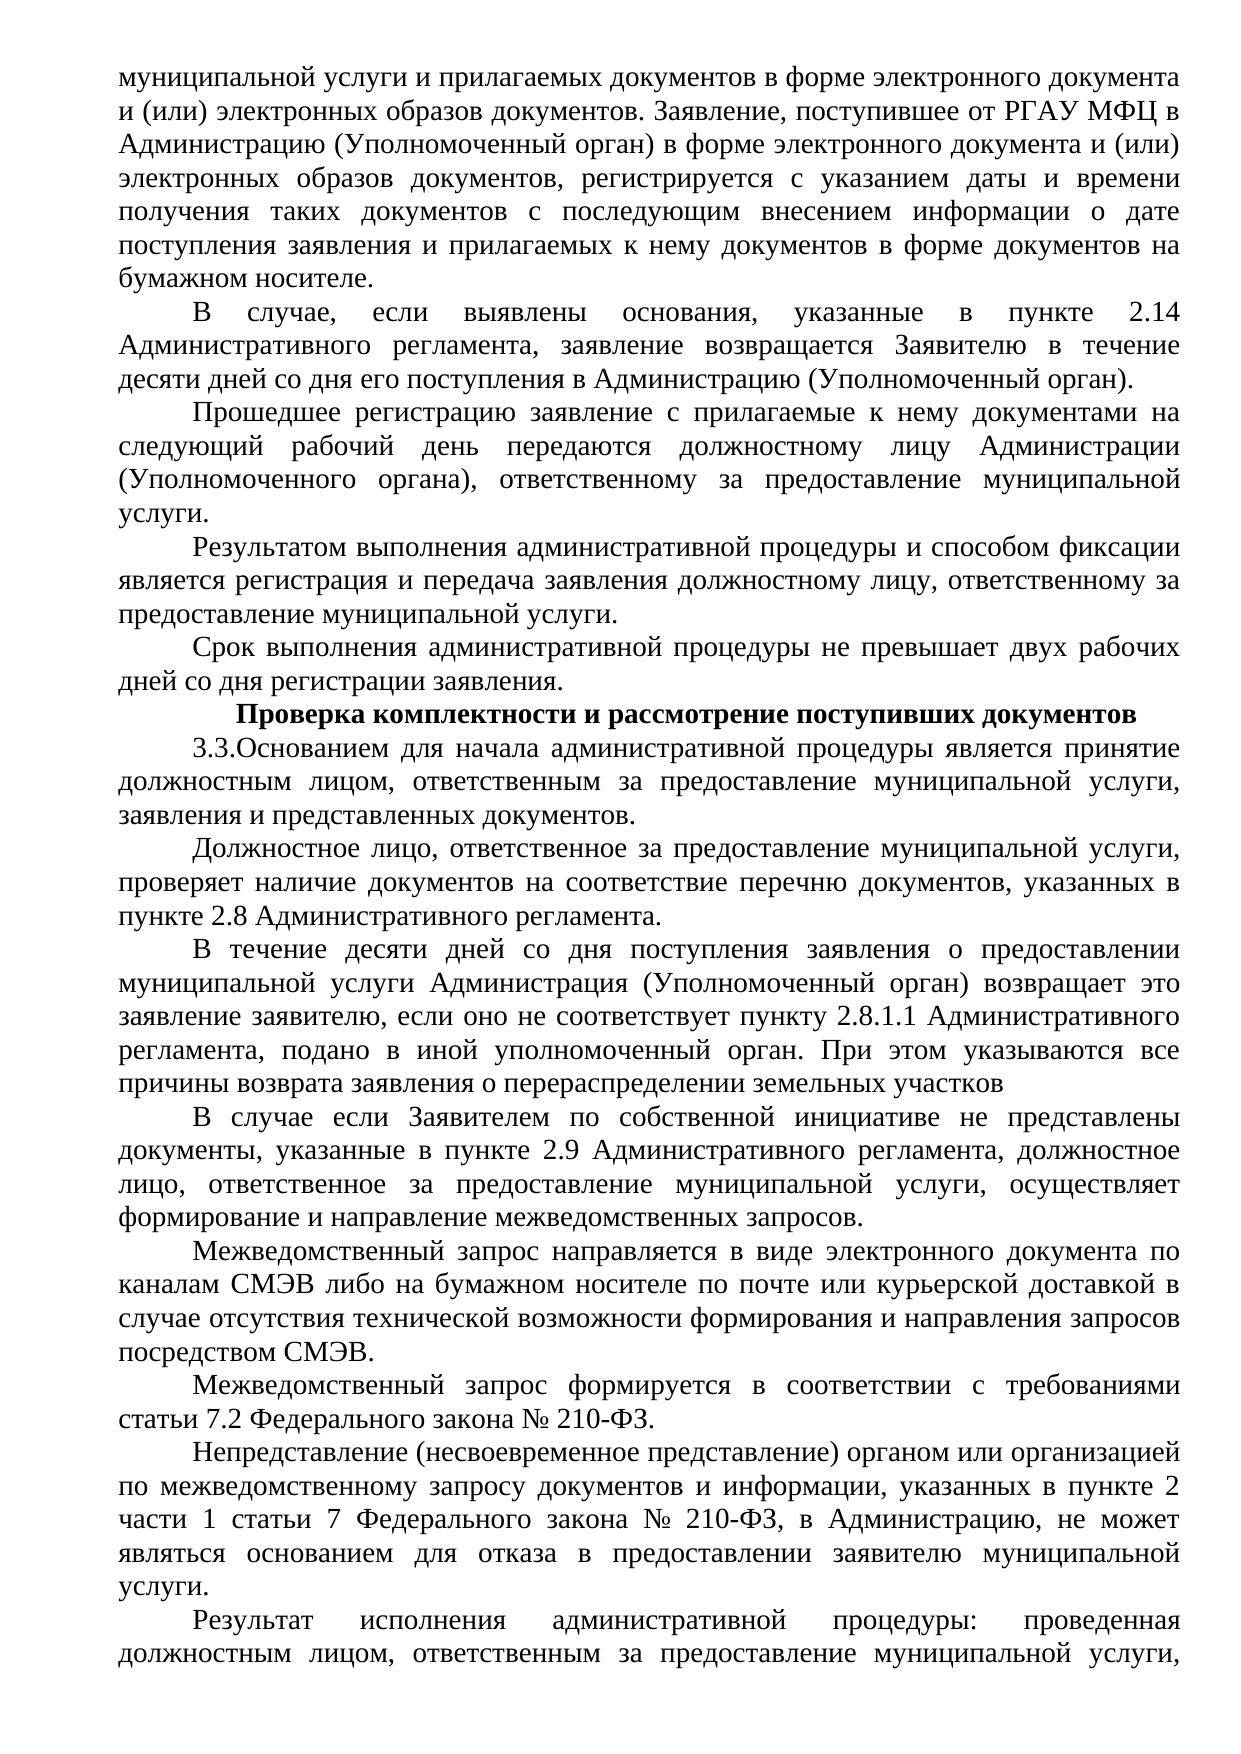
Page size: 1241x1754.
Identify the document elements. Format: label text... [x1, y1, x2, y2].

text В течение десяти дней со дня поступления заявления о предоставлении муниципальной услуги Администрация (Уполномоченный орган) возвращает это заявление заявителю, если оно не соответствует пункту 2.8.1.1 Административного регламента, подано в иной уполномоченный орган. При этом указываются все причины возврата заявления о перераспределении земельных участков [118, 931, 1181, 1099]
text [118, 1602, 1181, 1669]
text Межведомственный запрос направляется в виде электронного документа по каналам СМЭВ либо на бумажном носителе по почте или курьерской доставкой в случае отсутствия технической возможности формирования и направления запросов посредством СМЭВ. [118, 1233, 1181, 1367]
text Срок выполнения административной процедуры не превышает двух рабочих дней со дня регистрации заявления. [118, 629, 1181, 696]
text Межведомственный запрос формируется в соответствии с требованиями статьи 7.2 Федерального закона № 210-ФЗ. [118, 1367, 1181, 1434]
text Должностное лицо, ответственное за предоставление муниципальной услуги, проверяет наличие документов на соответствие перечню документов, указанных в пункте 2.8 Административного регламента. [118, 831, 1181, 931]
text В случае если Заявителем по собственной инициативе не представлены документы, указанные в пункте 2.9 Административного регламента, должностное лицо, ответственное за предоставление муниципальной услуги, осуществляет формирование и направление межведомственных запросов. [118, 1099, 1181, 1233]
text Прошедшее регистрацию заявление с прилагаемые к нему документами на следующий рабочий день передаются должностному лицу Администрации (Уполномоченного органа), ответственному за предоставление муниципальной услуги. [118, 394, 1181, 529]
text 3.3.Основанием для начала административной процедуры является принятие должностным лицом, ответственным за предоставление муниципальной услуги, заявления и представленных документов. [118, 730, 1181, 831]
text Проверка комплектности и рассмотрение поступивших документов [118, 696, 1181, 730]
text Результатом выполнения административной процедуры и способом фиксации является регистрация и передача заявления должностному лицу, ответственному за предоставление муниципальной услуги. [118, 529, 1181, 629]
text Непредставление (несвоевременное представление) органом или организацией по межведомственному запросу документов и информации, указанных в пункте 2 части 1 статьи 7 Федерального закона № 210-ФЗ, в Администрацию, не может являться основанием для отказа в предоставлении заявителю муниципальной услуги. [118, 1434, 1181, 1602]
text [118, 59, 1181, 294]
text В случае, если выявлены основания, указанные в пункте 2.14 Административного регламента, заявление возвращается Заявителю в течение десяти дней со дня его поступления в Администрацию (Уполномоченный орган). [118, 294, 1181, 394]
